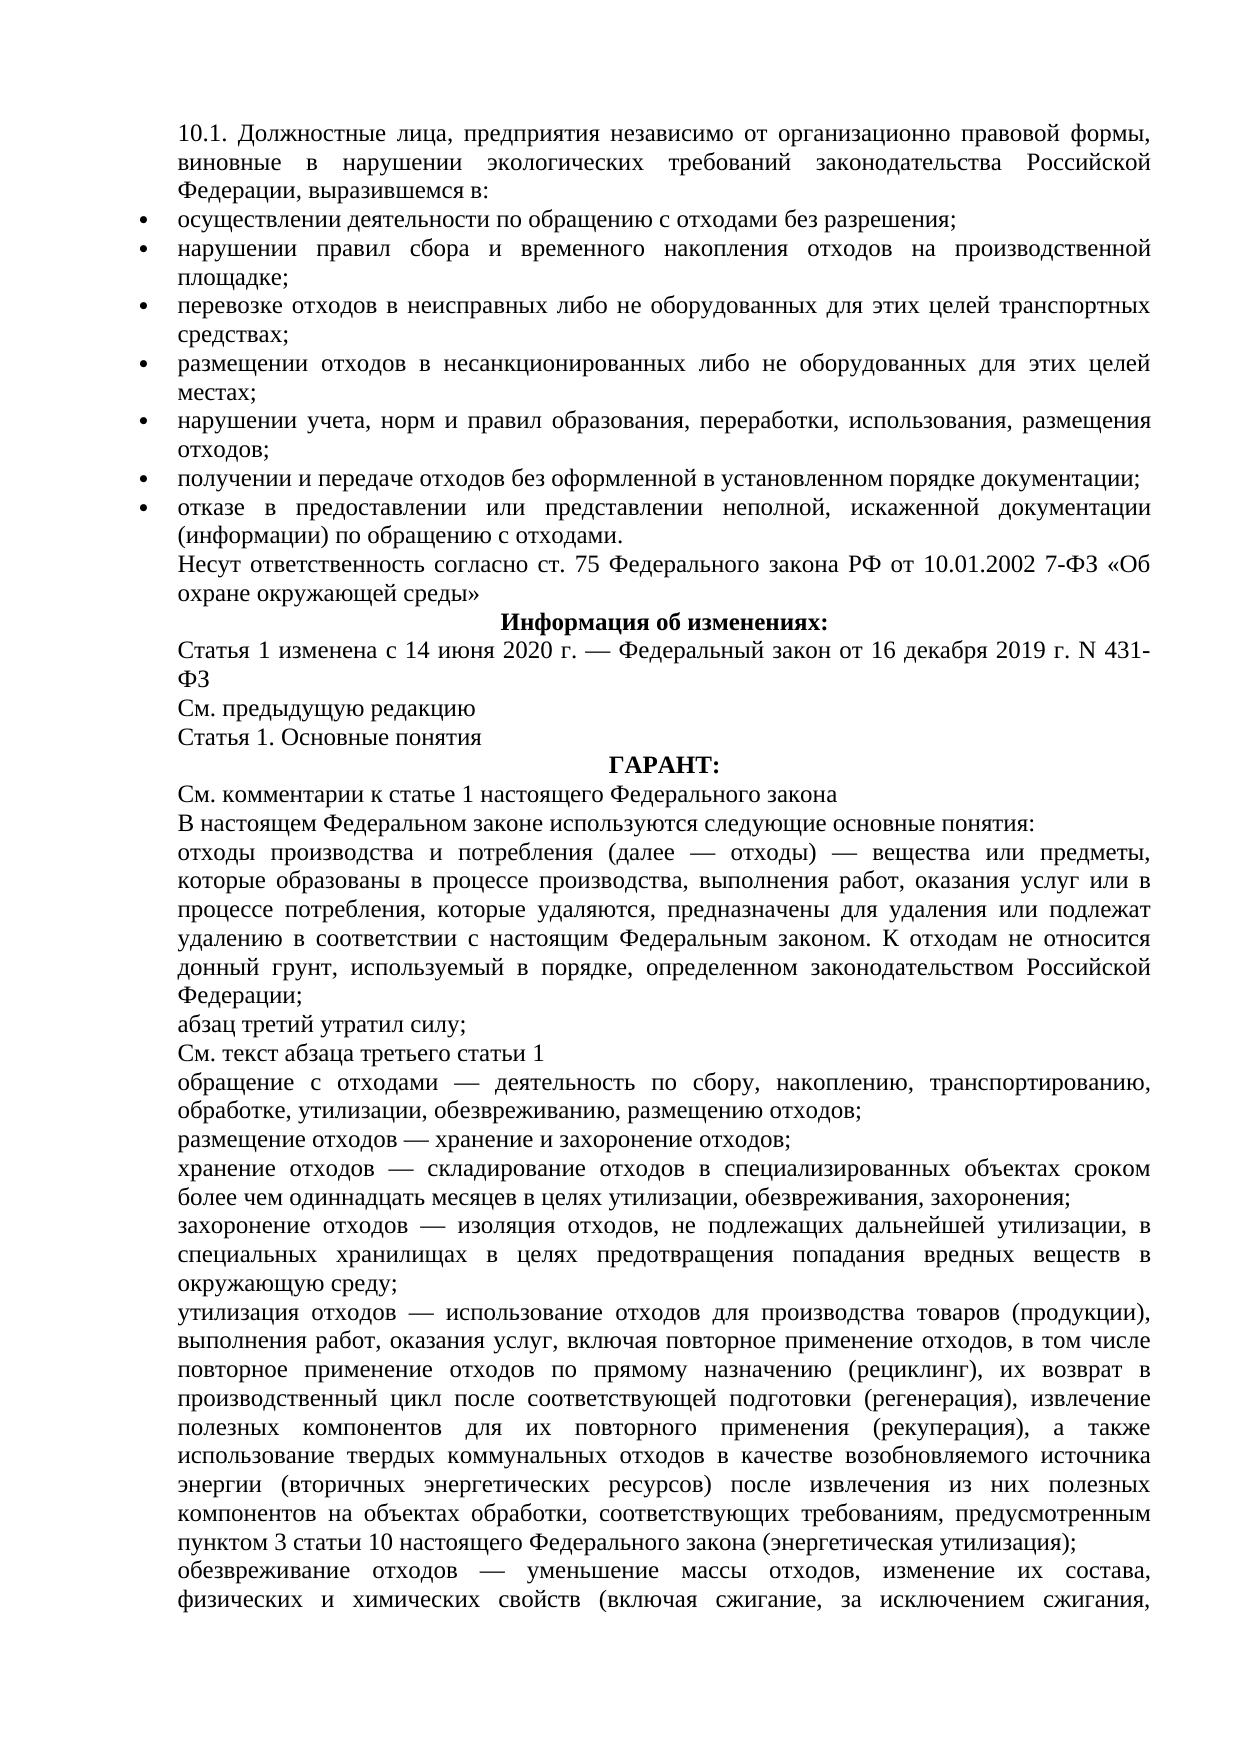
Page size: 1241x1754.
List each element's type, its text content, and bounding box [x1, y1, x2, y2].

text хранение отходов — складирование отходов в специализированных объектах сроком более чем одиннадцать месяцев в целях утилизации, обезвреживания, захоронения; [177, 1153, 1152, 1211]
text См. комментарии к статье 1 настоящего Федерального закона [177, 779, 1152, 808]
text Информация об изменениях: [177, 607, 1152, 636]
text ГАРАНТ: [177, 751, 1152, 779]
text отходы производства и потребления (далее — отходы) — вещества или предметы, которые образованы в процессе производства, выполнения работ, оказания услуг или в процессе потребления, которые удаляются, предназначены для удаления или подлежат удалению в соответствии с настоящим Федеральным законом. К отходам не относится донный грунт, используемый в порядке, определенном законодательством Российской Федерации; [177, 837, 1152, 1009]
list отказе в предоставлении или представлении неполной, искаженной документации (информации) по обращению с отходами. [140, 492, 1152, 549]
list нарушении учета, норм и правил образования, переработки, использования, размещения отходов; [140, 406, 1152, 463]
list осуществлении деятельности по обращению с отходами без разрешения; [140, 204, 1152, 233]
text Несут ответственность согласно ст. 75 Федерального закона РФ от 10.01.2002 7-ФЗ «Об охране окружающей среды» [177, 549, 1152, 607]
text Статья 1. Основные понятия [177, 722, 1152, 751]
text Статья 1 изменена с 14 июня 2020 г. — Федеральный закон от 16 декабря 2019 г. N 431-ФЗ [177, 636, 1152, 693]
list размещении отходов в несанкционированных либо не оборудованных для этих целей местах; [140, 348, 1152, 406]
text 10.1. Должностные лица, предприятия независимо от организационно правовой формы, виновные в нарушении экологических требований законодательства Российской Федерации, выразившемся в: [177, 118, 1152, 204]
text абзац третий утратил силу; [177, 1009, 1152, 1038]
text захоронение отходов — изоляция отходов, не подлежащих дальнейшей утилизации, в специальных хранилищах в целях предотвращения попадания вредных веществ в окружающую среду; [177, 1211, 1152, 1297]
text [177, 1556, 1152, 1613]
text обращение с отходами — деятельность по сбору, накоплению, транспортированию, обработке, утилизации, обезвреживанию, размещению отходов; [177, 1067, 1152, 1124]
list получении и передаче отходов без оформленной в установленном порядке документации; [140, 463, 1152, 492]
text См. текст абзаца третьего статьи 1 [177, 1038, 1152, 1067]
text В настоящем Федеральном законе используются следующие основные понятия: [177, 808, 1152, 837]
text утилизация отходов — использование отходов для производства товаров (продукции), выполнения работ, оказания услуг, включая повторное применение отходов, в том числе повторное применение отходов по прямому назначению (рециклинг), их возврат в производственный цикл после соответствующей подготовки (регенерация), извлечение полезных компонентов для их повторного применения (рекуперация), а также использование твердых коммунальных отходов в качестве возобновляемого источника энергии (вторичных энергетических ресурсов) после извлечения из них полезных компонентов на объектах обработки, соответствующих требованиям, предусмотренным пунктом 3 статьи 10 настоящего Федерального закона (энергетическая утилизация); [177, 1297, 1152, 1556]
list перевозке отходов в неисправных либо не оборудованных для этих целей транспортных средствах; [140, 291, 1152, 348]
text размещение отходов — хранение и захоронение отходов; [177, 1124, 1152, 1153]
text См. предыдущую редакцию [177, 693, 1152, 722]
list нарушении правил сбора и временного накопления отходов на производственной площадке; [140, 233, 1152, 291]
